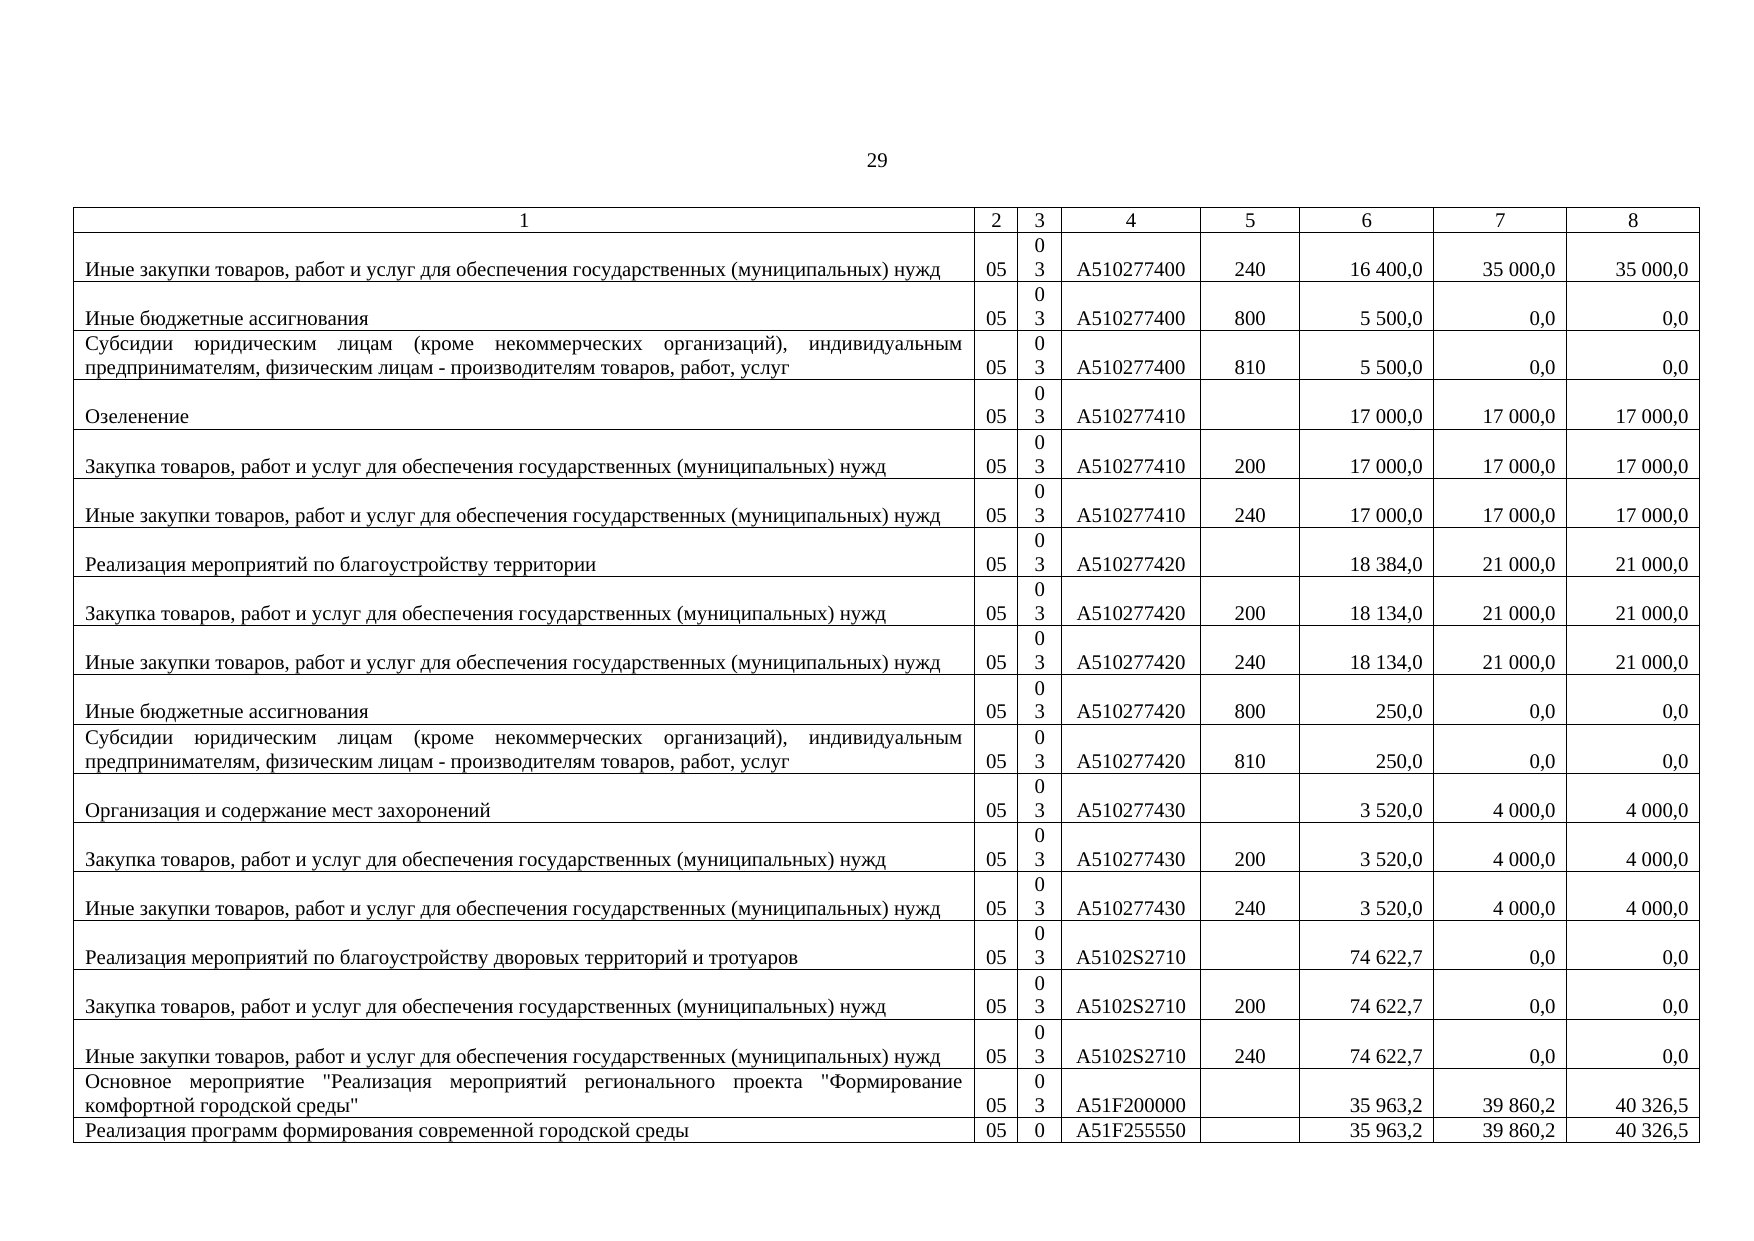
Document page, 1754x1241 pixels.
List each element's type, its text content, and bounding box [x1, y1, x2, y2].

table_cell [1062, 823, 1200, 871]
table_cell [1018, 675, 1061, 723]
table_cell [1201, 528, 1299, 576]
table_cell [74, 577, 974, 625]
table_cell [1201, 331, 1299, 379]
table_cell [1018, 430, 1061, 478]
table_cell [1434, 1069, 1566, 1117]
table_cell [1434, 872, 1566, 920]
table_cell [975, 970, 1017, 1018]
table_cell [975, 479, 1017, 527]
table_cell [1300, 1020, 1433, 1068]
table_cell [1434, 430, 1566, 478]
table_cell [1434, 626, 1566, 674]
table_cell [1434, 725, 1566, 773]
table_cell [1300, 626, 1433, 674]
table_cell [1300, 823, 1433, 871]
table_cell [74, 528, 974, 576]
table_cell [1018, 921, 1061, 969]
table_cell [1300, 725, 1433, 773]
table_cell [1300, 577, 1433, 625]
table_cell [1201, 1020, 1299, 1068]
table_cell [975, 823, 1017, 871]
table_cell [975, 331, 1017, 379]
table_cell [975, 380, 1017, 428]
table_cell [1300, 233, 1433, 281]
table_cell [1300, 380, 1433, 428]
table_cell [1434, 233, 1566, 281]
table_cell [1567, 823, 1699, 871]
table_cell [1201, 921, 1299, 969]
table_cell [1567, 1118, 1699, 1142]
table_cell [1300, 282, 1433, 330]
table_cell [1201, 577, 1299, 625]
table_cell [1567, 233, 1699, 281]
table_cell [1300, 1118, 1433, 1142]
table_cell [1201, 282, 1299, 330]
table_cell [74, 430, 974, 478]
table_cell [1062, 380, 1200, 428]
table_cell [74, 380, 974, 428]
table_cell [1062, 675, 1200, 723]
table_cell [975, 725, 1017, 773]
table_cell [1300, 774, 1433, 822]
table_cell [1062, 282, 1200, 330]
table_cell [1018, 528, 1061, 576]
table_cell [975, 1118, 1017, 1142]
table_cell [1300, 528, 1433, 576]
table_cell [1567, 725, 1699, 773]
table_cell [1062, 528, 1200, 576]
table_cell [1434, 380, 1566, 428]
table_header 2 [975, 208, 1017, 232]
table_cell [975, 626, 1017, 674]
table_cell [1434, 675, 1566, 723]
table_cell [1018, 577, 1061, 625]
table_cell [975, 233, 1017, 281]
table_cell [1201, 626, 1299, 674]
table_header 8 [1567, 208, 1699, 232]
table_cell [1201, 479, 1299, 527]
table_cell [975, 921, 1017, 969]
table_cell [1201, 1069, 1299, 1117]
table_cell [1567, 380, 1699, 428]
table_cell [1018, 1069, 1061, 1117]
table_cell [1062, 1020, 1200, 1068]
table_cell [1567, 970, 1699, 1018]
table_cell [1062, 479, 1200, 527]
table_header 6 [1300, 208, 1433, 232]
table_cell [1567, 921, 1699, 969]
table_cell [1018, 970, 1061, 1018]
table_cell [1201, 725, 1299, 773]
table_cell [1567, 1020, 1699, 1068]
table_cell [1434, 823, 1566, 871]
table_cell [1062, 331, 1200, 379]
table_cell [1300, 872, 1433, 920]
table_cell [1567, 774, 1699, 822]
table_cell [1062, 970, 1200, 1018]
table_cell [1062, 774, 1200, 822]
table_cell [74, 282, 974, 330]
table_header 3 [1018, 208, 1061, 232]
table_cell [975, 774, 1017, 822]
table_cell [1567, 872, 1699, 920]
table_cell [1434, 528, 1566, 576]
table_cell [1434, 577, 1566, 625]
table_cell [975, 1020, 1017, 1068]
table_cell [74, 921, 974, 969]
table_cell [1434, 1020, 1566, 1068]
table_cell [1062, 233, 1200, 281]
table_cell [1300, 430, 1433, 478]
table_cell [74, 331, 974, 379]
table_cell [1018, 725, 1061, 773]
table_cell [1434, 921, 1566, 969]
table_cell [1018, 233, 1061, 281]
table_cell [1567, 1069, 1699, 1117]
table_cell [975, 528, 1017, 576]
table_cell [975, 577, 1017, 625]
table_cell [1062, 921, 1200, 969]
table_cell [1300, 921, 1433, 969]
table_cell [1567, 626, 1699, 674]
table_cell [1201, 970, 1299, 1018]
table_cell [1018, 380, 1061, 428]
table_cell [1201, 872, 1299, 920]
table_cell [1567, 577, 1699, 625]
table_header 4 [1062, 208, 1200, 232]
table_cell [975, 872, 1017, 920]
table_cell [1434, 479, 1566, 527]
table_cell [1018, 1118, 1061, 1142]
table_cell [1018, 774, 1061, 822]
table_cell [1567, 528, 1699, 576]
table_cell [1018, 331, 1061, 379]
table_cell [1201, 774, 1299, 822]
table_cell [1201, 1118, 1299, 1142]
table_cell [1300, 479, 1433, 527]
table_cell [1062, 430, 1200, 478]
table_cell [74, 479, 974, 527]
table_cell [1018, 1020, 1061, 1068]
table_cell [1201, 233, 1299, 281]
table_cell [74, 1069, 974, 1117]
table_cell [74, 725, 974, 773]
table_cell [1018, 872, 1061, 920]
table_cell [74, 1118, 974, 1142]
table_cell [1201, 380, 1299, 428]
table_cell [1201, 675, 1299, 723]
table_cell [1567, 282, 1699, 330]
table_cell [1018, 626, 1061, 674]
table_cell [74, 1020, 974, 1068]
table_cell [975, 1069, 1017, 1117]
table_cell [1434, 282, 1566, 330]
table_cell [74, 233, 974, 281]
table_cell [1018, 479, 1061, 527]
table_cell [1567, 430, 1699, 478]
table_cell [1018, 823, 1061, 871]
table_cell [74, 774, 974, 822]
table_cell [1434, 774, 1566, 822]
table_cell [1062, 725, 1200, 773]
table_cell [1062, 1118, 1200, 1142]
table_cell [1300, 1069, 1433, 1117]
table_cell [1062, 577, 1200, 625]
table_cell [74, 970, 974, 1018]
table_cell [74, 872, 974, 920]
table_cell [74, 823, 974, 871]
table_header 1 [74, 208, 974, 232]
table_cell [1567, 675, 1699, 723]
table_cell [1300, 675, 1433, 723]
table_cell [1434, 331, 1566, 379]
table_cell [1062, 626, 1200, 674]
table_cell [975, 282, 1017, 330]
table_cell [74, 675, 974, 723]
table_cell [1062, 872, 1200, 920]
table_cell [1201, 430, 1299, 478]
table_header 5 [1201, 208, 1299, 232]
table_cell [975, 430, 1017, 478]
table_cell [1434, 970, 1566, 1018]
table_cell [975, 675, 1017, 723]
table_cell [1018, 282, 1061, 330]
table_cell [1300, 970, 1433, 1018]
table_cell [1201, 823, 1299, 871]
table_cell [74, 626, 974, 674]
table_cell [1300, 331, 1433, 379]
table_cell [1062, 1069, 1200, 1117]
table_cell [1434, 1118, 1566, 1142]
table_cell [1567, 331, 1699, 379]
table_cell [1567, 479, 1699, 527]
table_header 7 [1434, 208, 1566, 232]
